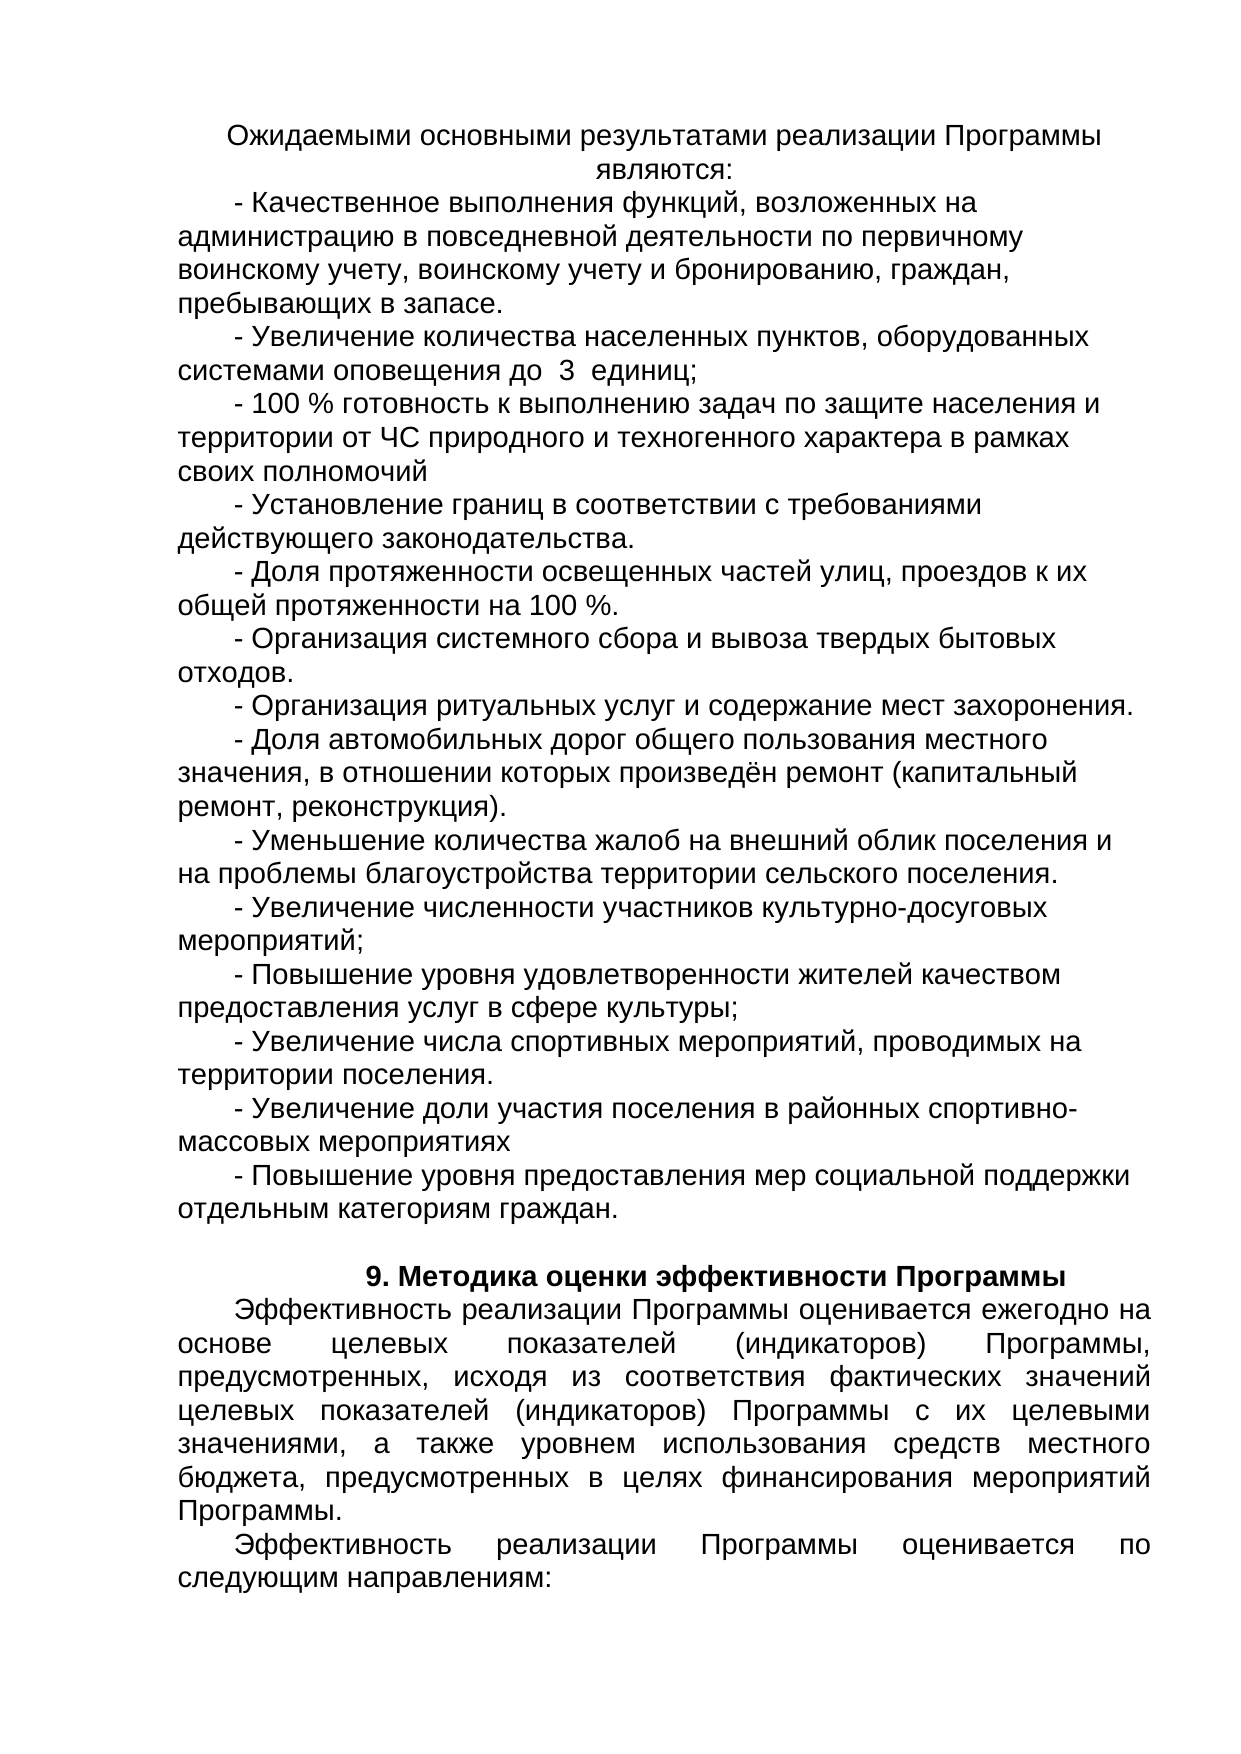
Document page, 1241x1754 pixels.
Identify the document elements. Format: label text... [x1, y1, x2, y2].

text - Увеличение количества населенных пунктов, оборудованных системами оповещения до 3 единиц; [177, 319, 1152, 386]
text - Организация системного сбора и вывоза твердых бытовых отходов. [177, 621, 1152, 688]
text - Организация ритуальных услуг и содержание мест захоронения. [177, 688, 1152, 722]
text - Увеличение доли участия поселения в районных спортивно-массовых мероприятиях [177, 1091, 1152, 1158]
text - Увеличение численности участников культурно-досуговых мероприятий; [177, 889, 1152, 957]
text 9. Методика оценки эффективности Программы [177, 1258, 1240, 1292]
text - 100 % готовность к выполнению задач по защите населения и территории от ЧС природного и техногенного характера в рамках своих полномочий [177, 386, 1152, 487]
text - Доля протяженности освещенных частей улиц, проездов к их общей протяженности на 100 %. [177, 554, 1152, 621]
text - Повышение уровня предоставления мер социальной поддержки отдельным категориям граждан. [177, 1158, 1152, 1225]
text - Повышение уровня удовлетворенности жителей качеством предоставления услуг в сфере культуры; [177, 957, 1152, 1024]
text - Доля автомобильных дорог общего пользования местного значения, в отношении которых произведён ремонт (капитальный ремонт, реконструкция). [177, 722, 1152, 822]
text - Установление границ в соответствии с требованиями действующего законодательства. [177, 487, 1152, 554]
text - Качественное выполнения функций, возложенных на администрацию в повседневной деятельности по первичному воинскому учету, воинскому учету и бронированию, граждан, пребывающих в запасе. [177, 185, 1152, 319]
text Эффективность реализации Программы оценивается по следующим направлениям: [177, 1527, 1152, 1594]
text Эффективность реализации Программы оценивается ежегодно на основе целевых показателей (индикаторов) Программы, предусмотренных, исходя из соответствия фактических значений целевых показателей (индикаторов) Программы с их целевыми значениями, а также уровнем использования средств местного бюджета, предусмотренных в целях финансирования мероприятий Программы. [177, 1292, 1152, 1527]
text - Увеличение числа спортивных мероприятий, проводимых на территории поселения. [177, 1024, 1152, 1091]
text - Уменьшение количества жалоб на внешний облик поселения и на проблемы благоустройства территории сельского поселения. [177, 822, 1152, 889]
text Ожидаемыми основными результатами реализации Программы являются: [177, 118, 1152, 185]
